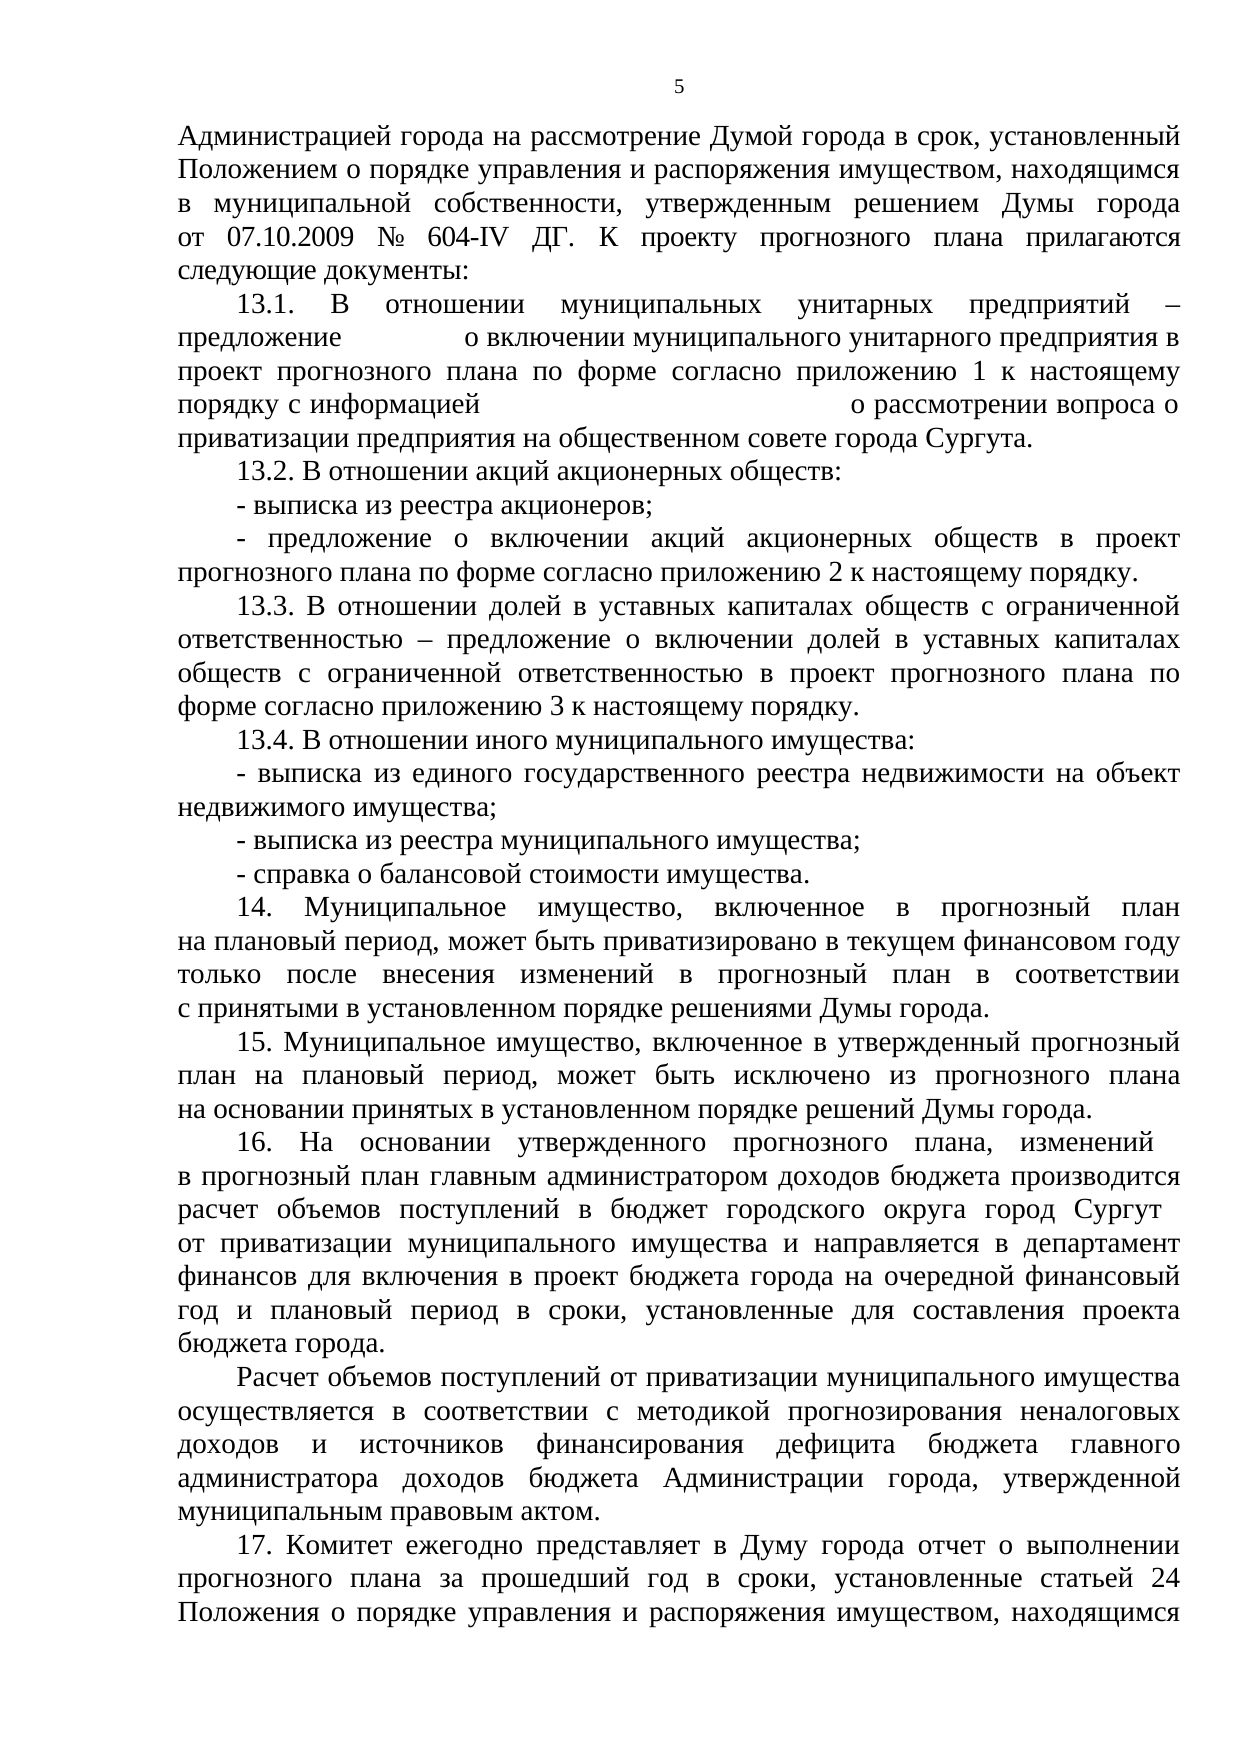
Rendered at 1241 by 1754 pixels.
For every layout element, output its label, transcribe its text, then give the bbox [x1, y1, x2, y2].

text 13.2. В отношении акций акционерных обществ: [177, 453, 1181, 487]
text 16. На основании утвержденного прогнозного плана, изменений в прогнозный план главным администратором доходов бюджета производится расчет объемов поступлений в бюджет городского округа город Сургут от приватизации муниципального имущества и направляется в департамент финансов для включения в проект бюджета города на очередной финансовый год и плановый период в сроки, установленные для составления проекта бюджета города. [177, 1124, 1181, 1359]
text - выписка из реестра муниципального имущества; [177, 822, 1181, 856]
text 13.1. В отношении муниципальных унитарных предприятий – предложение о включении муниципального унитарного предприятия в проект прогнозного плана по форме согласно приложению 1 к настоящему порядку с информацией о рассмотрении вопроса о приватизации предприятия на общественном совете города Сургута. [177, 286, 1181, 453]
text - справка о балансовой стоимости имущества. [177, 856, 1181, 889]
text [177, 118, 1181, 286]
text 15. Муниципальное имущество, включенное в утвержденный прогнозный план на плановый период, может быть исключено из прогнозного плана на основании принятых в установленном порядке решений Думы города. [177, 1024, 1181, 1124]
text - предложение о включении акций акционерных обществ в проект прогнозного плана по форме согласно приложению 2 к настоящему порядку. [177, 521, 1181, 588]
text 13.4. В отношении иного муниципального имущества: [177, 722, 1181, 755]
text 13.3. В отношении долей в уставных капиталах обществ с ограниченной ответственностью – предложение о включении долей в уставных капиталах обществ с ограниченной ответственностью в проект прогнозного плана по форме согласно приложению 3 к настоящему порядку. [177, 588, 1181, 722]
text - выписка из реестра акционеров; [177, 487, 1181, 521]
list Расчет объемов поступлений от приватизации муниципального имущества осуществляется в соответствии с методикой прогнозирования неналоговых доходов и источников финансирования дефицита бюджета главного администратора доходов бюджета Администрации города, утвержденной муниципальным правовым актом. [177, 1359, 1181, 1527]
text 14. Муниципальное имущество, включенное в прогнозный план на плановый период, может быть приватизировано в текущем финансовом году только после внесения изменений в прогнозный план в соответствии с принятыми в установленном порядке решениями Думы города. [177, 889, 1181, 1024]
text - выписка из единого государственного реестра недвижимости на объект недвижимого имущества; [177, 755, 1181, 822]
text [177, 1527, 1181, 1627]
